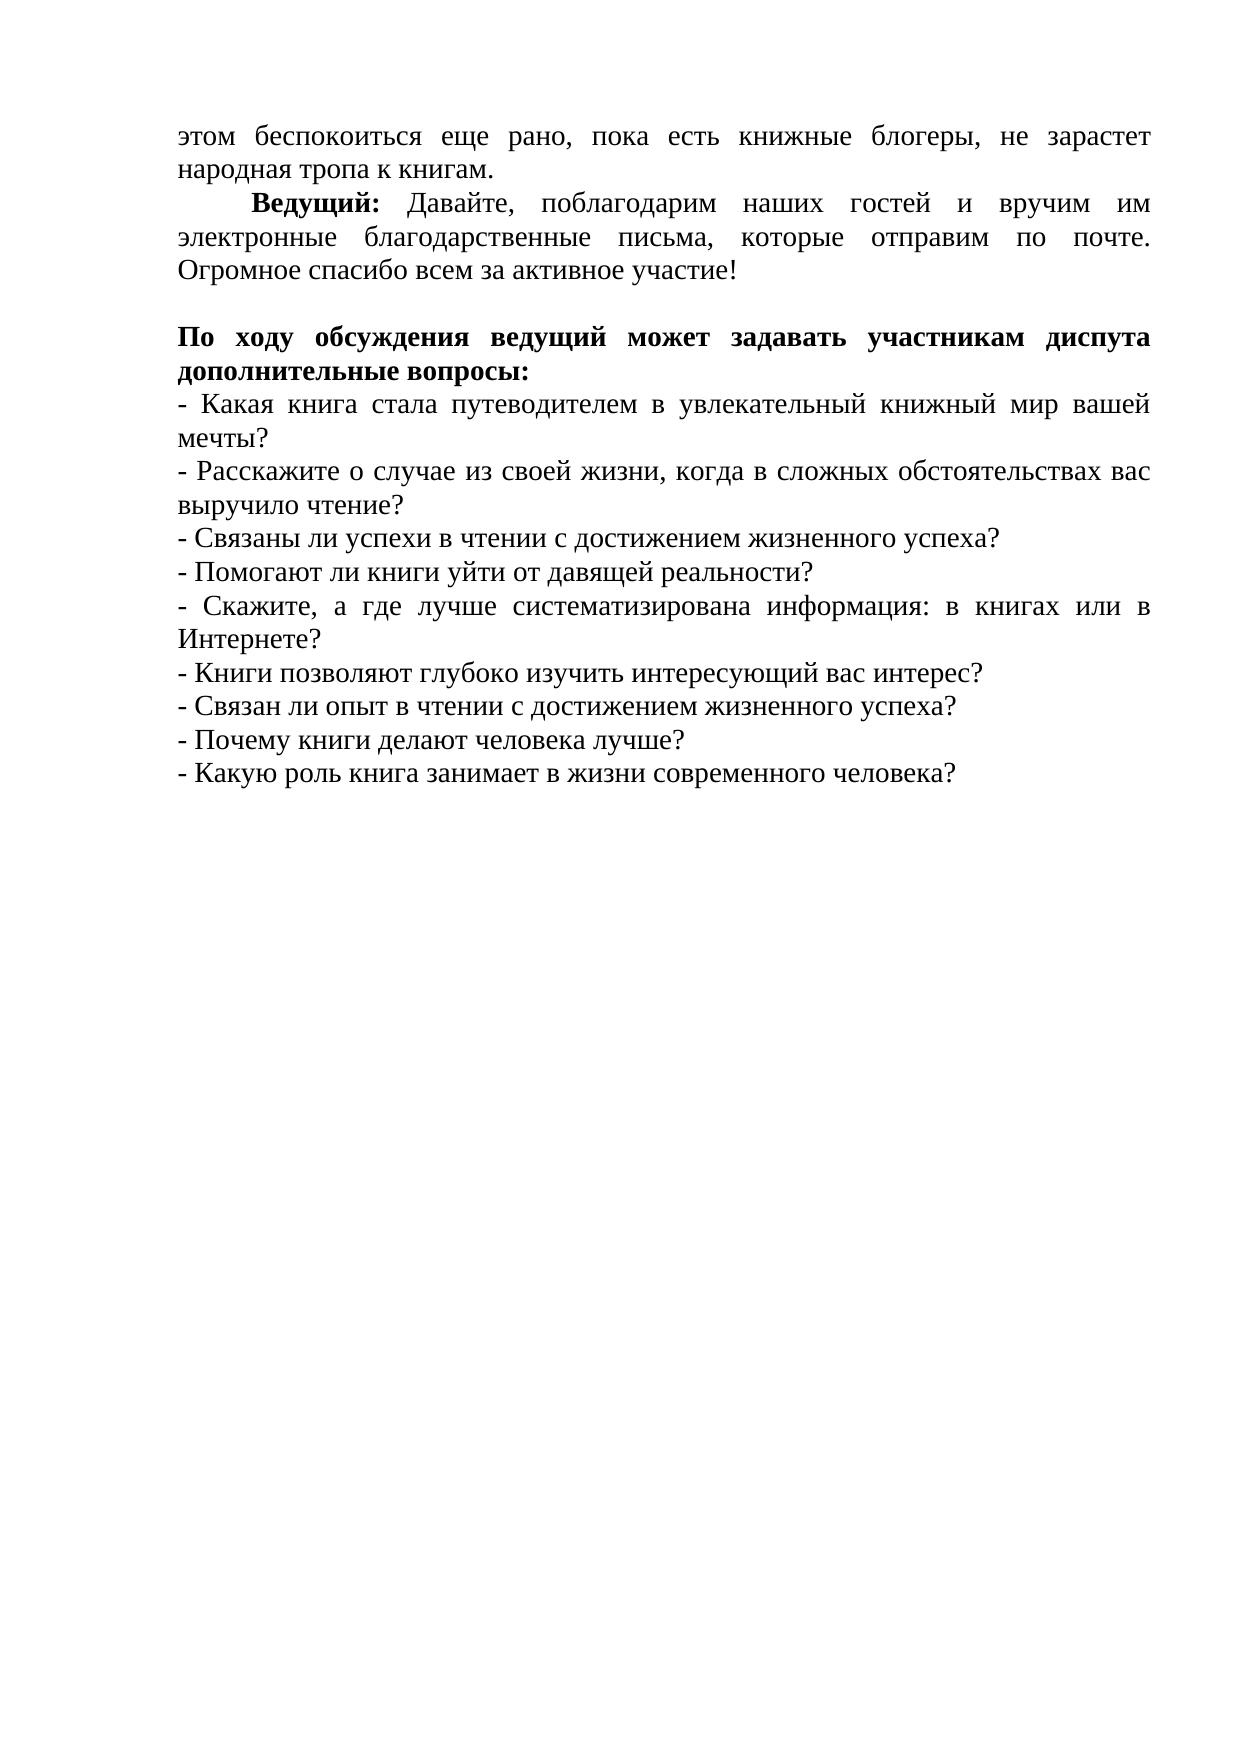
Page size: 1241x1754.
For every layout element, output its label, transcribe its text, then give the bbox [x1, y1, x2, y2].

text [177, 118, 1152, 185]
text - Какую роль книга занимает в жизни современного человека? [177, 755, 1152, 789]
text - Связан ли опыт в чтении с достижением жизненного успеха? [177, 688, 1152, 722]
text - Какая книга стала путеводителем в увлекательный книжный мир вашей мечты? [177, 386, 1152, 453]
text - Почему книги делают человека лучше? [177, 722, 1152, 755]
text - Расскажите о случае из своей жизни, когда в сложных обстоятельствах вас выручило чтение? [177, 453, 1152, 521]
text - Помогают ли книги уйти от давящей реальности? [177, 554, 1152, 588]
text - Скажите, а где лучше систематизирована информация: в книгах или в Интернете? [177, 588, 1152, 655]
text Ведущий: Давайте, поблагодарим наших гостей и вручим им электронные благодарственные письма, которые отправим по почте. Огромное спасибо всем за активное участие! [177, 185, 1152, 286]
text - Книги позволяют глубоко изучить интересующий вас интерес? [177, 655, 1152, 688]
text - Связаны ли успехи в чтении с достижением жизненного успеха? [177, 521, 1152, 554]
text По ходу обсуждения ведущий может задавать участникам диспута дополнительные вопросы: [177, 319, 1152, 386]
